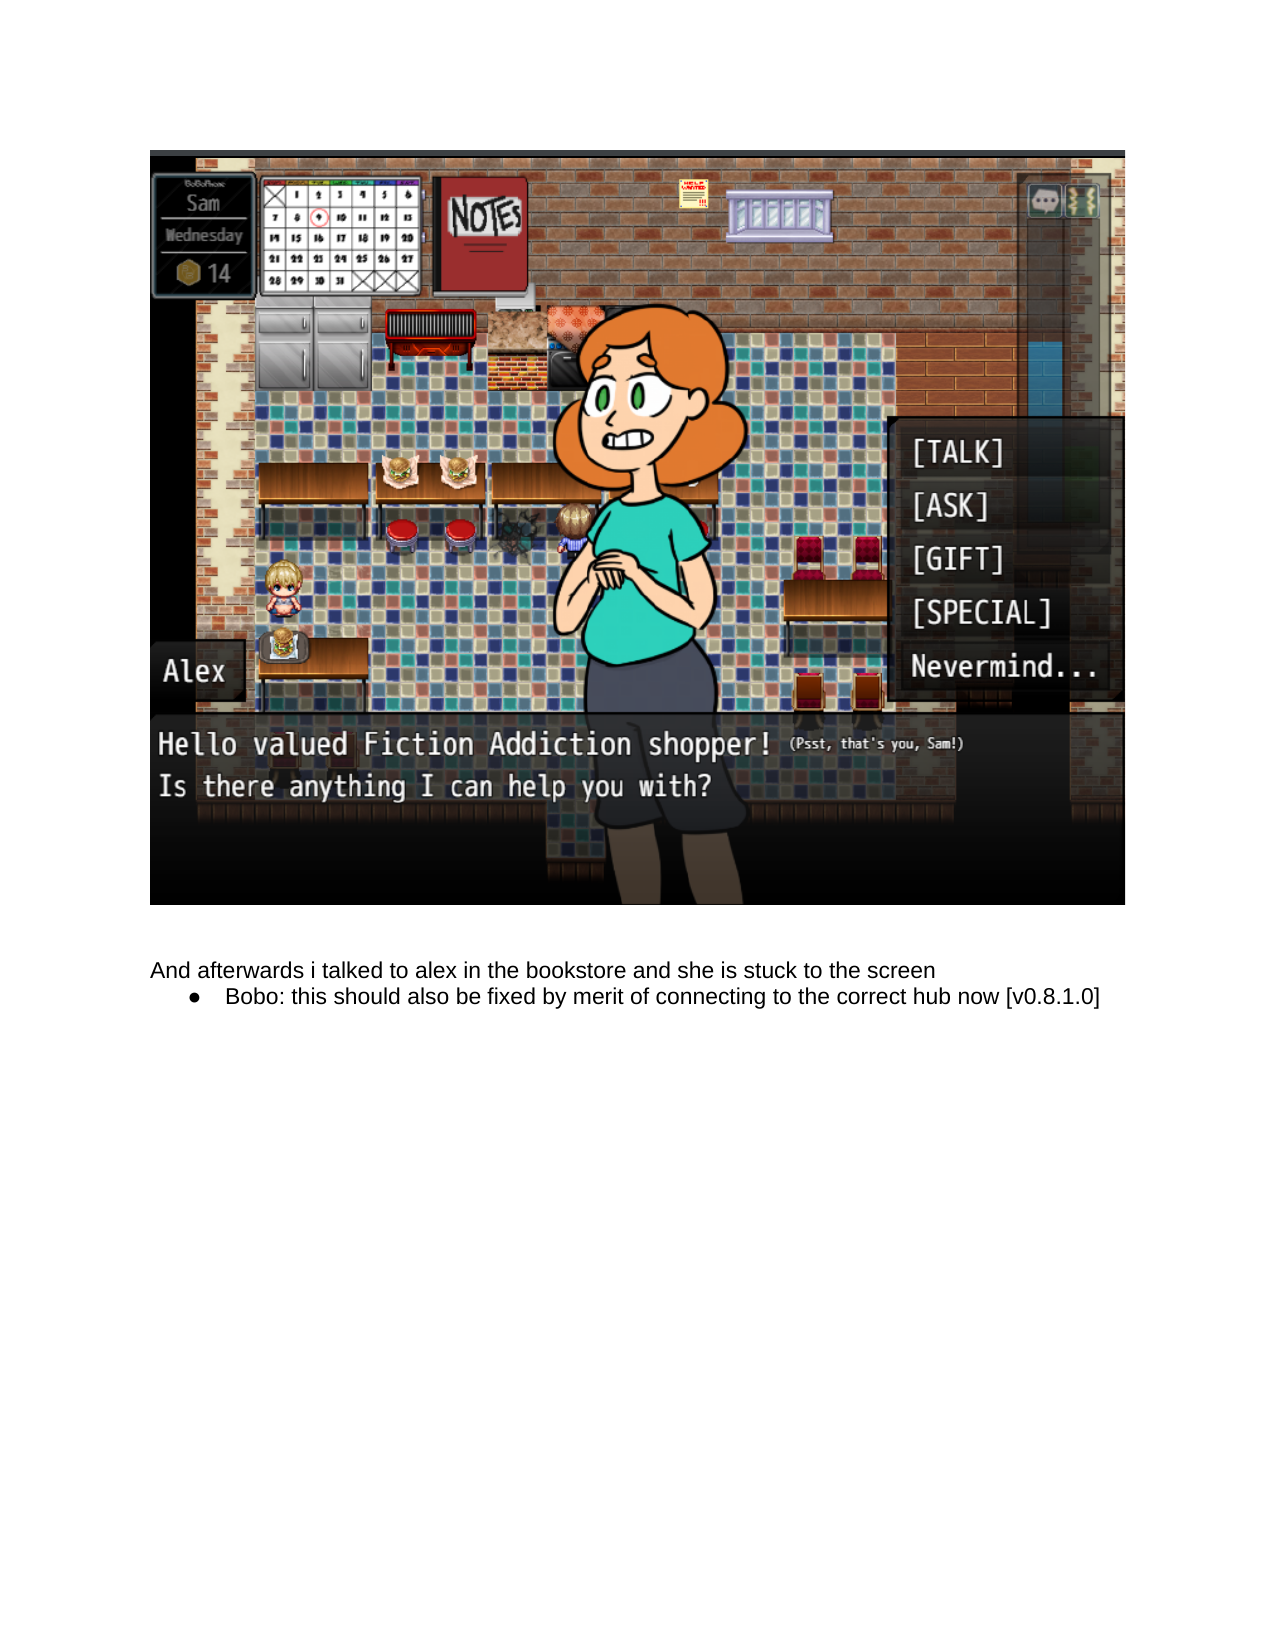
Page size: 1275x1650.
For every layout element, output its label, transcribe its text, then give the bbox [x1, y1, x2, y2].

picture [150, 150, 1125, 905]
list Bobo: this should also be fixed by merit of connecting to the correct hub now [v0.8.1.0] [187, 983, 1125, 1009]
text And afterwards i talked to alex in the bookstore and she is stuck to the screen [150, 957, 1125, 983]
